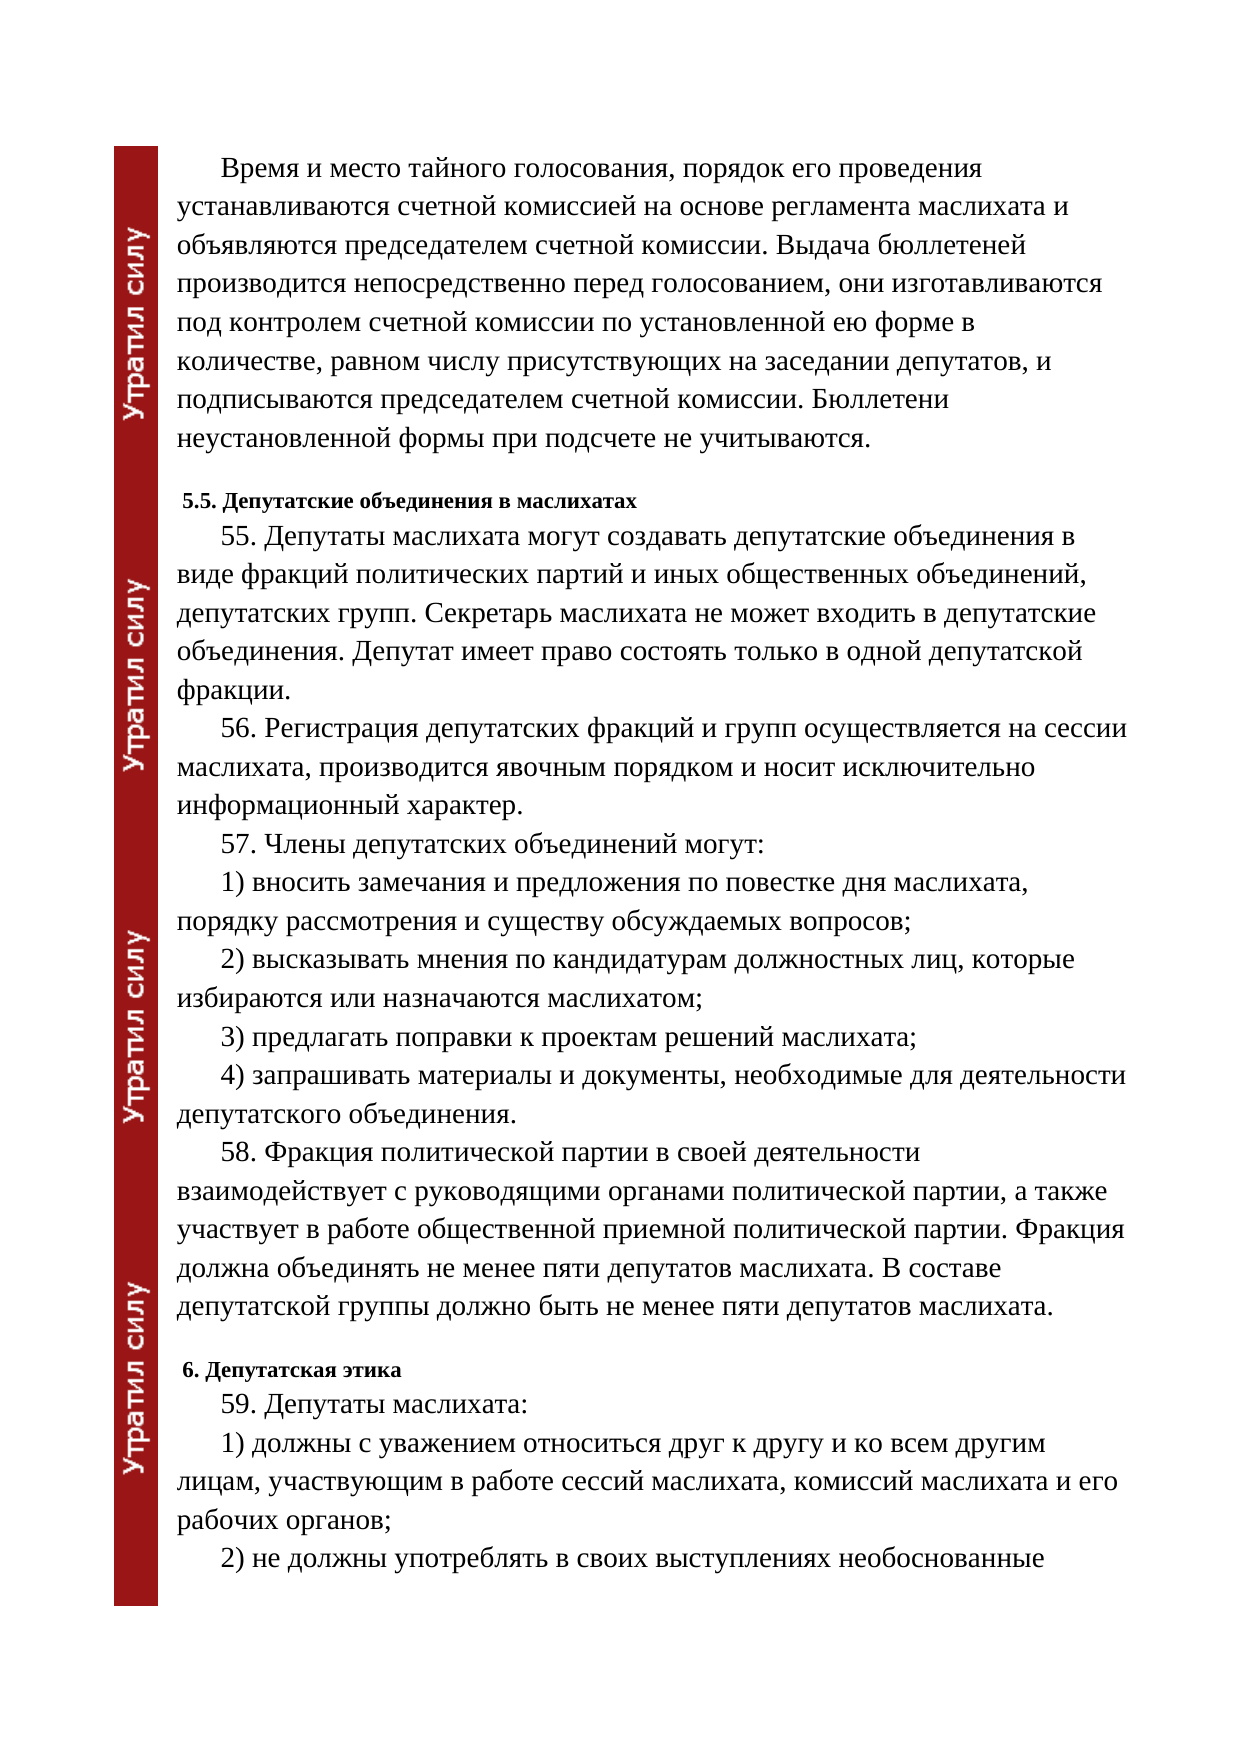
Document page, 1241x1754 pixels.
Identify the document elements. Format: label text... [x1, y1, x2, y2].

picture [114, 514, 158, 518]
text 6. Депутатская этика [112, 1356, 1128, 1382]
picture [114, 146, 158, 150]
text 5.5. Депутатские объединения в маслихатах [112, 487, 1128, 514]
picture [114, 483, 158, 487]
picture [114, 1382, 158, 1386]
text 55. Депутаты маслихата могут создавать депутатские объединения в виде фракций политических партий и иных общественных объединений, депутатских групп. Секретарь маслихата не может входить в депутатские объединения. Депутат имеет право состоять только в одной депутатской фракции. 56. Регистрация депутатских фракций и групп осуществляется на сессии маслихата, производится явочным порядком и носит исключительно информационный характер. 57. Члены депутатских объединений могут: 1) вносить замечания и предложения по повестке дня маслихата, порядку рассмотрения и существу обсуждаемых вопросов; 2) высказывать мнения по кандидатурам должностных лиц, которые избираются или назначаются маслихатом; 3) предлагать поправки к проектам решений маслихата; 4) запрашивать материалы и документы, необходимые для деятельности депутатского объединения. 58. Фракция политической партии в своей деятельности взаимодействует с руководящими органами политической партии, а также участвует в работе общественной приемной политической партии. Фракция должна объединять не менее пяти депутатов маслихата. В составе депутатской группы должно быть не менее пяти депутатов маслихата. [112, 518, 1128, 1352]
picture [114, 1574, 158, 1606]
picture [114, 1352, 158, 1356]
